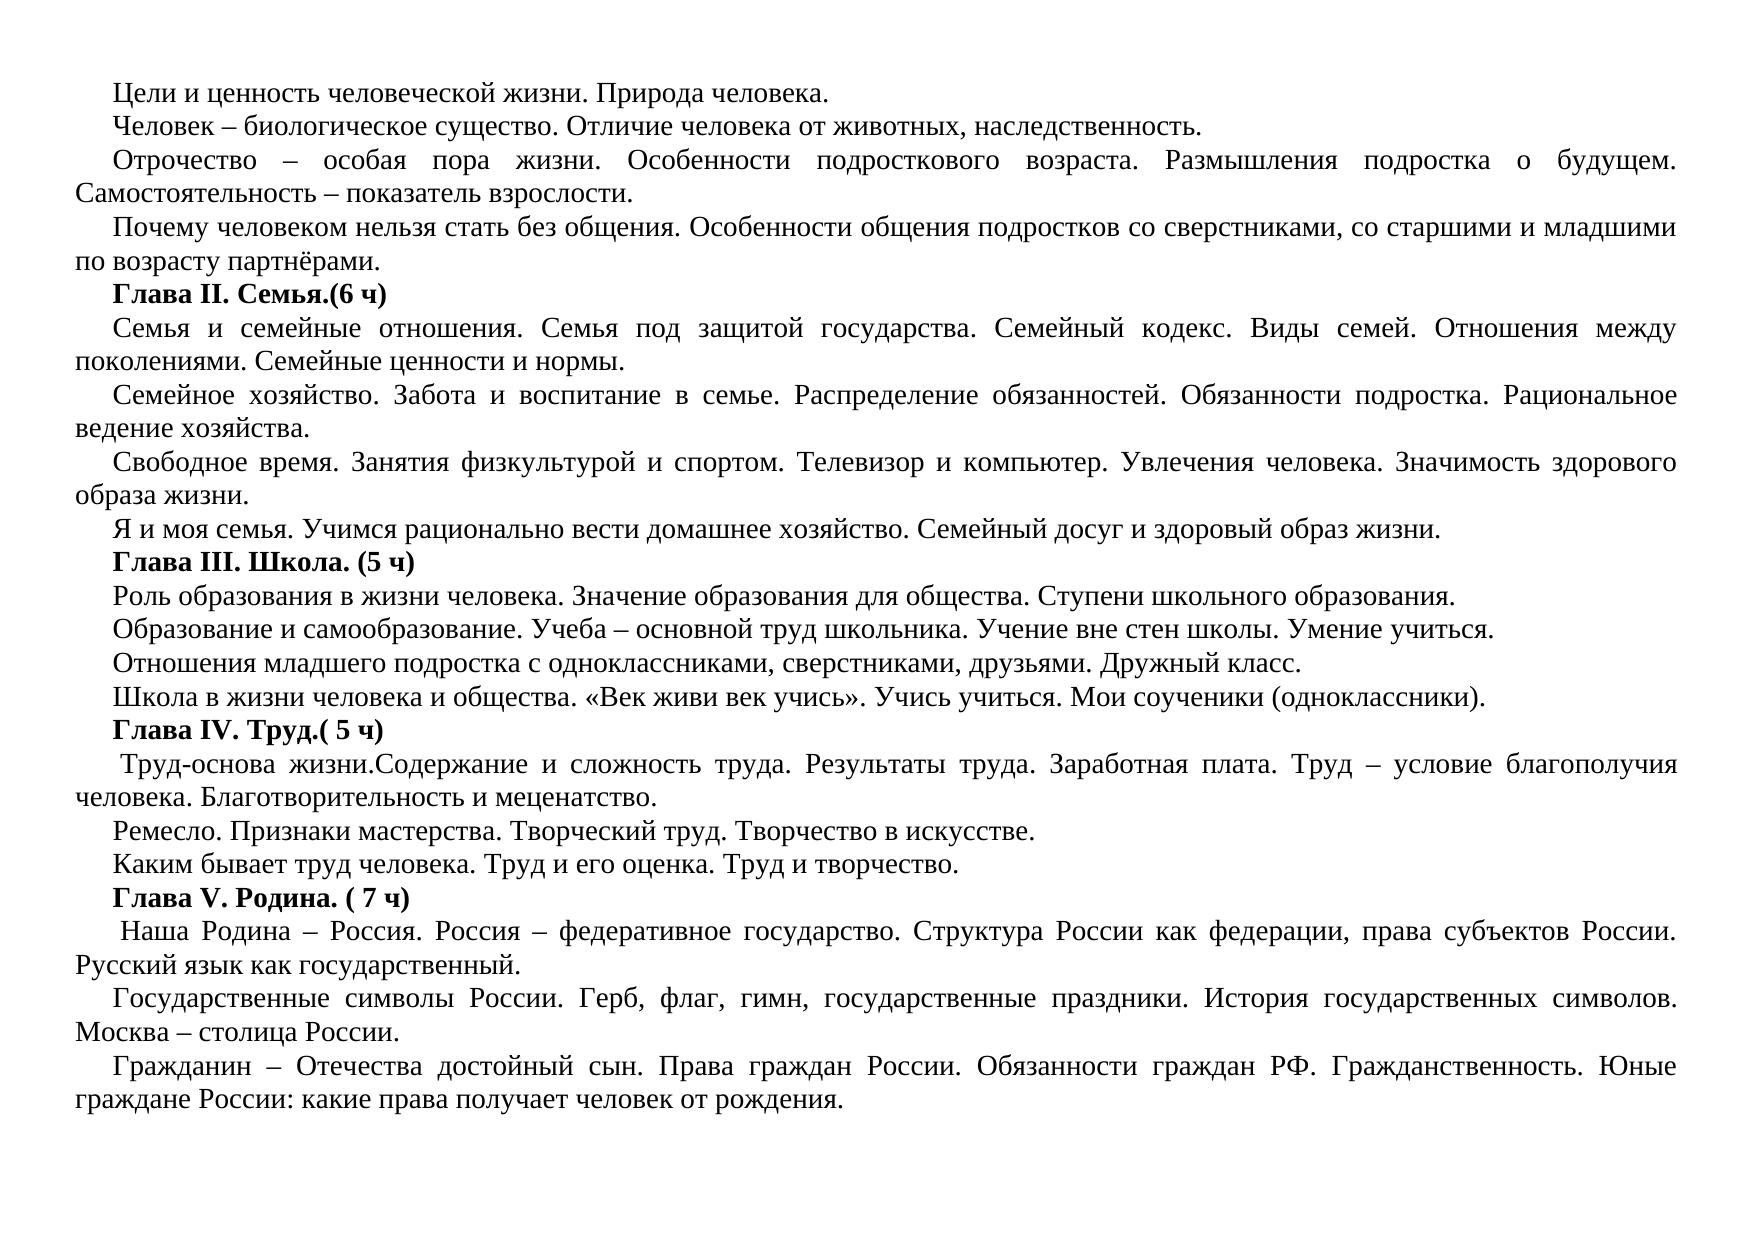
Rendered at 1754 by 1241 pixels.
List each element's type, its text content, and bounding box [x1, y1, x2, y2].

text Ремесло. Признаки мастерства. Творческий труд. Творчество в искусстве. [75, 813, 1679, 846]
text Человек – биологическое существо. Отличие человека от животных, наследственность. [75, 108, 1679, 142]
text Семья и семейные отношения. Семья под защитой государства. Семейный кодекс. Виды семей. Отношения между поколениями. Семейные ценности и нормы. [75, 310, 1679, 377]
text Отрочество – особая пора жизни. Особенности подросткового возраста. Размышления подростка о будущем. Самостоятельность – показатель взрослости. [75, 142, 1679, 209]
text Глава III. Школа. (5 ч) [75, 544, 1679, 578]
text Роль образования в жизни человека. Значение образования для общества. Ступени школьного образования. [75, 578, 1679, 612]
text Труд-основа жизни.Содержание и сложность труда. Результаты труда. Заработная плата. Труд – условие благополучия человека. Благотворительность и меценатство. [75, 746, 1679, 813]
text Глава IV. Труд.( 5 ч) [75, 712, 1679, 746]
text Я и моя семья. Учимся рационально вести домашнее хозяйство. Семейный досуг и здоровый образ жизни. [75, 511, 1679, 544]
text Семейное хозяйство. Забота и воспитание в семье. Распределение обязанностей. Обязанности подростка. Рациональное ведение хозяйства. [75, 377, 1679, 444]
text Каким бывает труд человека. Труд и его оценка. Труд и творчество. [75, 846, 1679, 880]
text Образование и самообразование. Учеба – основной труд школьника. Учение вне стен школы. Умение учиться. [75, 612, 1679, 645]
text Свободное время. Занятия физкультурой и спортом. Телевизор и компьютер. Увлечения человека. Значимость здорового образа жизни. [75, 444, 1679, 511]
text Цели и ценность человеческой жизни. Природа человека. [75, 75, 1679, 108]
text Школа в жизни человека и общества. «Век живи век учись». Учись учиться. Мои соученики (одноклассники). [75, 679, 1679, 712]
text Гражданин – Отечества достойный сын. Права граждан России. Обязанности граждан РФ. Гражданственность. Юные граждане России: какие права получает человек от рождения. [75, 1048, 1679, 1115]
text Глава II. Семья.(6 ч) [75, 276, 1679, 310]
text Наша Родина – Россия. Россия – федеративное государство. Структура России как федерации, права субъектов России. Русский язык как государственный. [75, 913, 1679, 981]
text Почему человеком нельзя стать без общения. Особенности общения подростков со сверстниками, со старшими и младшими по возрасту партнёрами. [75, 209, 1679, 276]
text Государственные символы России. Герб, флаг, гимн, государственные праздники. История государственных символов. Москва – столица России. [75, 981, 1679, 1048]
text Глава V. Родина. ( 7 ч) [75, 880, 1679, 913]
text Отношения младшего подростка с одноклассниками, сверстниками, друзьями. Дружный класс. [75, 645, 1679, 679]
